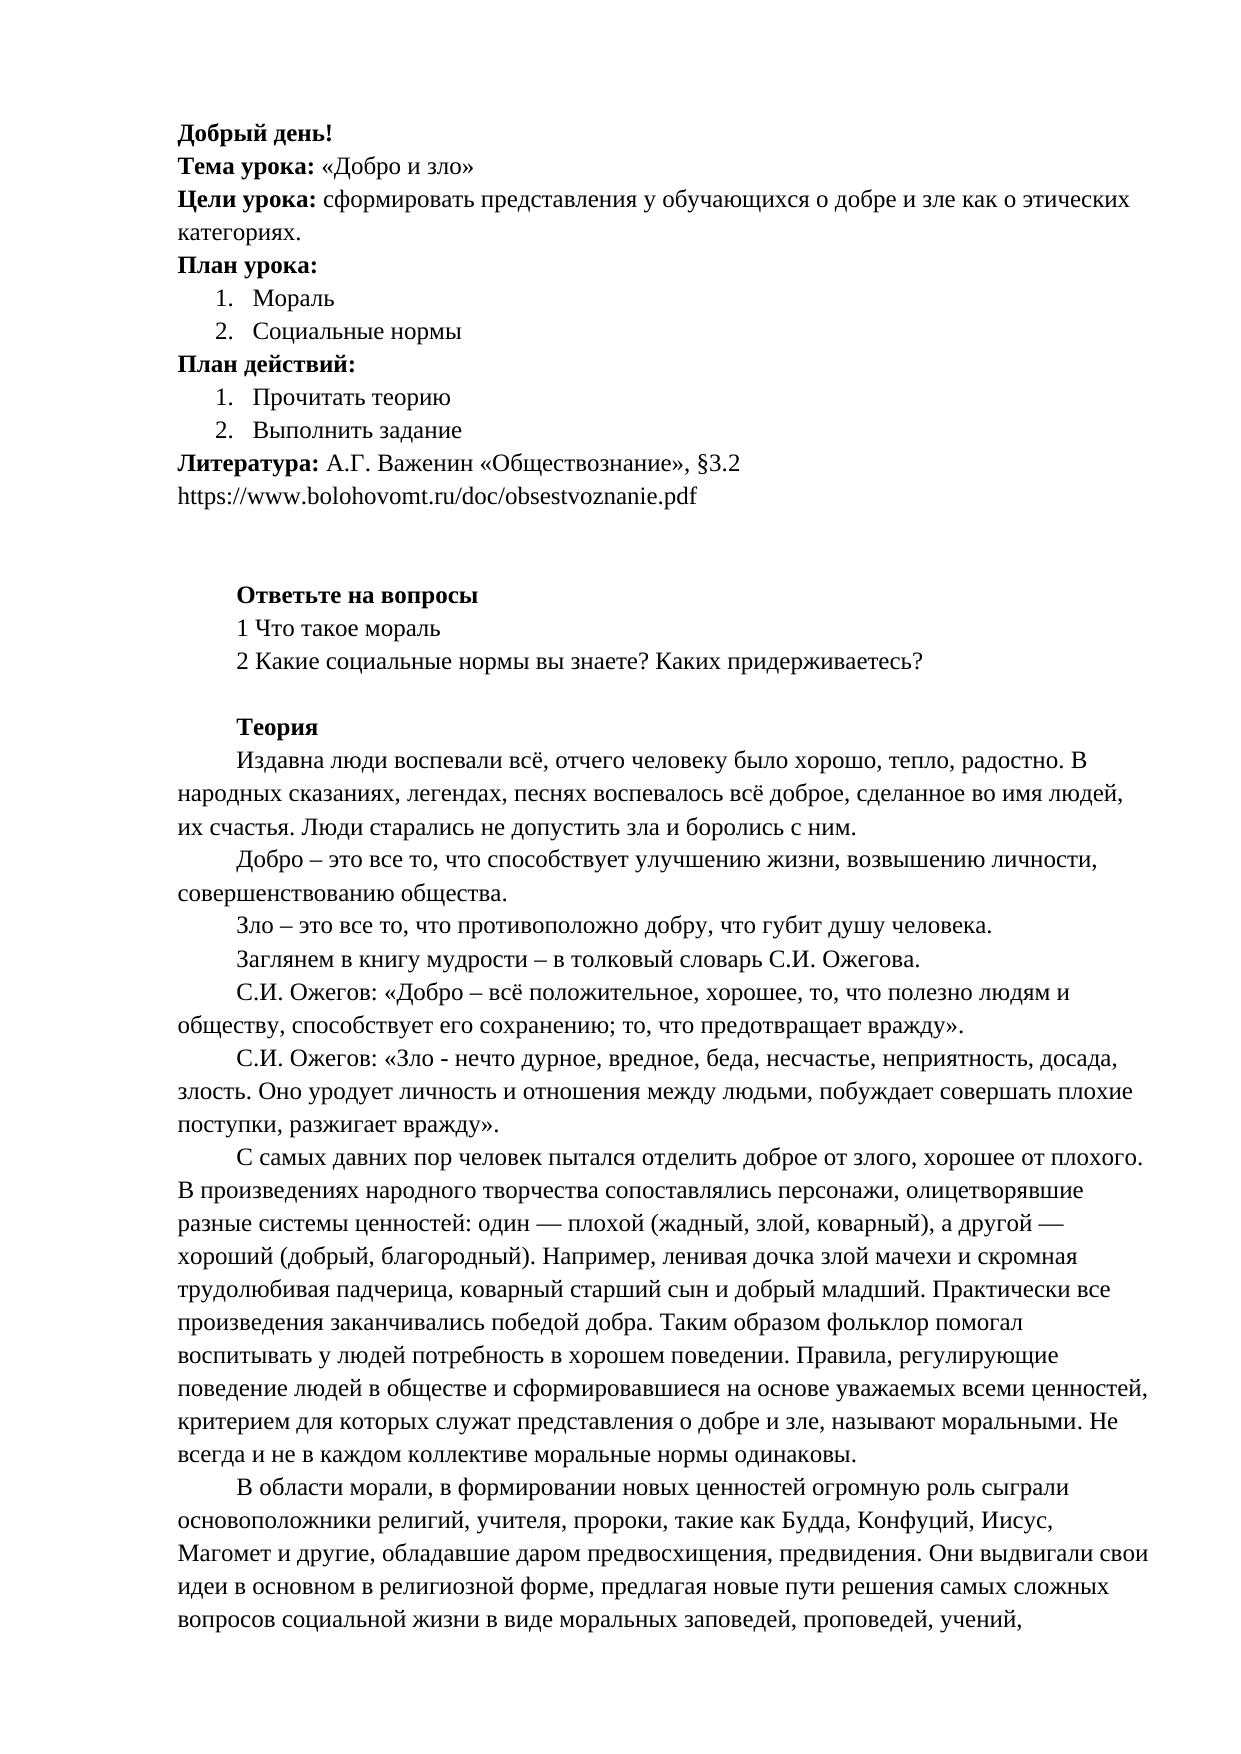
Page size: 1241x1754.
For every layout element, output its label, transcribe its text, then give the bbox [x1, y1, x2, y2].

text Тема урока: «Добро и зло» [177, 151, 1152, 180]
text 2 Какие социальные нормы вы знаете? Каких придерживаетесь? [177, 646, 1152, 675]
text Добрый день! [177, 118, 1152, 147]
text План урока: [177, 250, 1152, 279]
text Зло – это все то, что противоположно добру, что губит душу человека. [177, 911, 1152, 939]
list Мораль [215, 283, 1152, 312]
text https://www.bolohovomt.ru/doc/obsestvoznanie.pdf [177, 481, 1152, 510]
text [177, 1472, 1152, 1633]
text Теория [177, 712, 1152, 741]
text Цели урока: сформировать представления у обучающихся о добре и зле как о этических категориях. [177, 184, 1152, 246]
text Литература: А.Г. Важенин «Обществознание», §3.2 [177, 448, 1152, 477]
text 1 Что такое мораль [177, 613, 1152, 642]
text План действий: [177, 349, 1152, 378]
list Прочитать теорию [215, 382, 1152, 411]
text С самых давних пор человек пытался отделить доброе от злого, хорошее от плохого. В произведениях народного творчества сопоставлялись персонажи, олицетворявшие разные системы ценностей: один — плохой (жадный, злой, коварный), а другой — хороший (добрый, благородный). Например, ленивая дочка злой мачехи и скромная трудолюбивая падчерица, коварный старший сын и добрый младший. Практически все произведения заканчивались победой добра. Таким образом фольклор помогал воспитывать у людей потребность в хорошем поведении. Правила, регулирующие поведение людей в обществе и сформировавшиеся на основе уважаемых всеми ценностей, критерием для которых служат представления о добре и зле, называют моральными. Не всегда и не в каждом коллективе моральные нормы одинаковы. [177, 1142, 1152, 1468]
list Социальные нормы [215, 316, 1152, 345]
text Заглянем в книгу мудрости – в толковый словарь С.И. Ожегова. [177, 944, 1152, 972]
text С.И. Ожегов: «Зло - нечто дурное, вредное, беда, несчастье, неприятность, досада, злость. Оно уродует личность и отношения между людьми, побуждает совершать плохие поступки, разжигает вражду». [177, 1043, 1152, 1137]
text С.И. Ожегов: «Добро – всё положительное, хорошее, то, что полезно людям и обществу, способствует его сохранению; то, что предотвращает вражду». [177, 977, 1152, 1038]
text Добро – это все то, что способствует улучшению жизни, возвышению личности, совершенствованию общества. [177, 844, 1152, 906]
text Ответьте на вопросы [177, 580, 1152, 609]
list Выполнить задание [215, 415, 1152, 444]
text Издавна люди воспевали всё, отчего человеку было хорошо, тепло, радостно. В народных сказаниях, легендах, песнях воспевалось всё доброе, сделанное во имя людей, их счастья. Люди старались не допустить зла и боролись с ним. [177, 746, 1152, 840]
